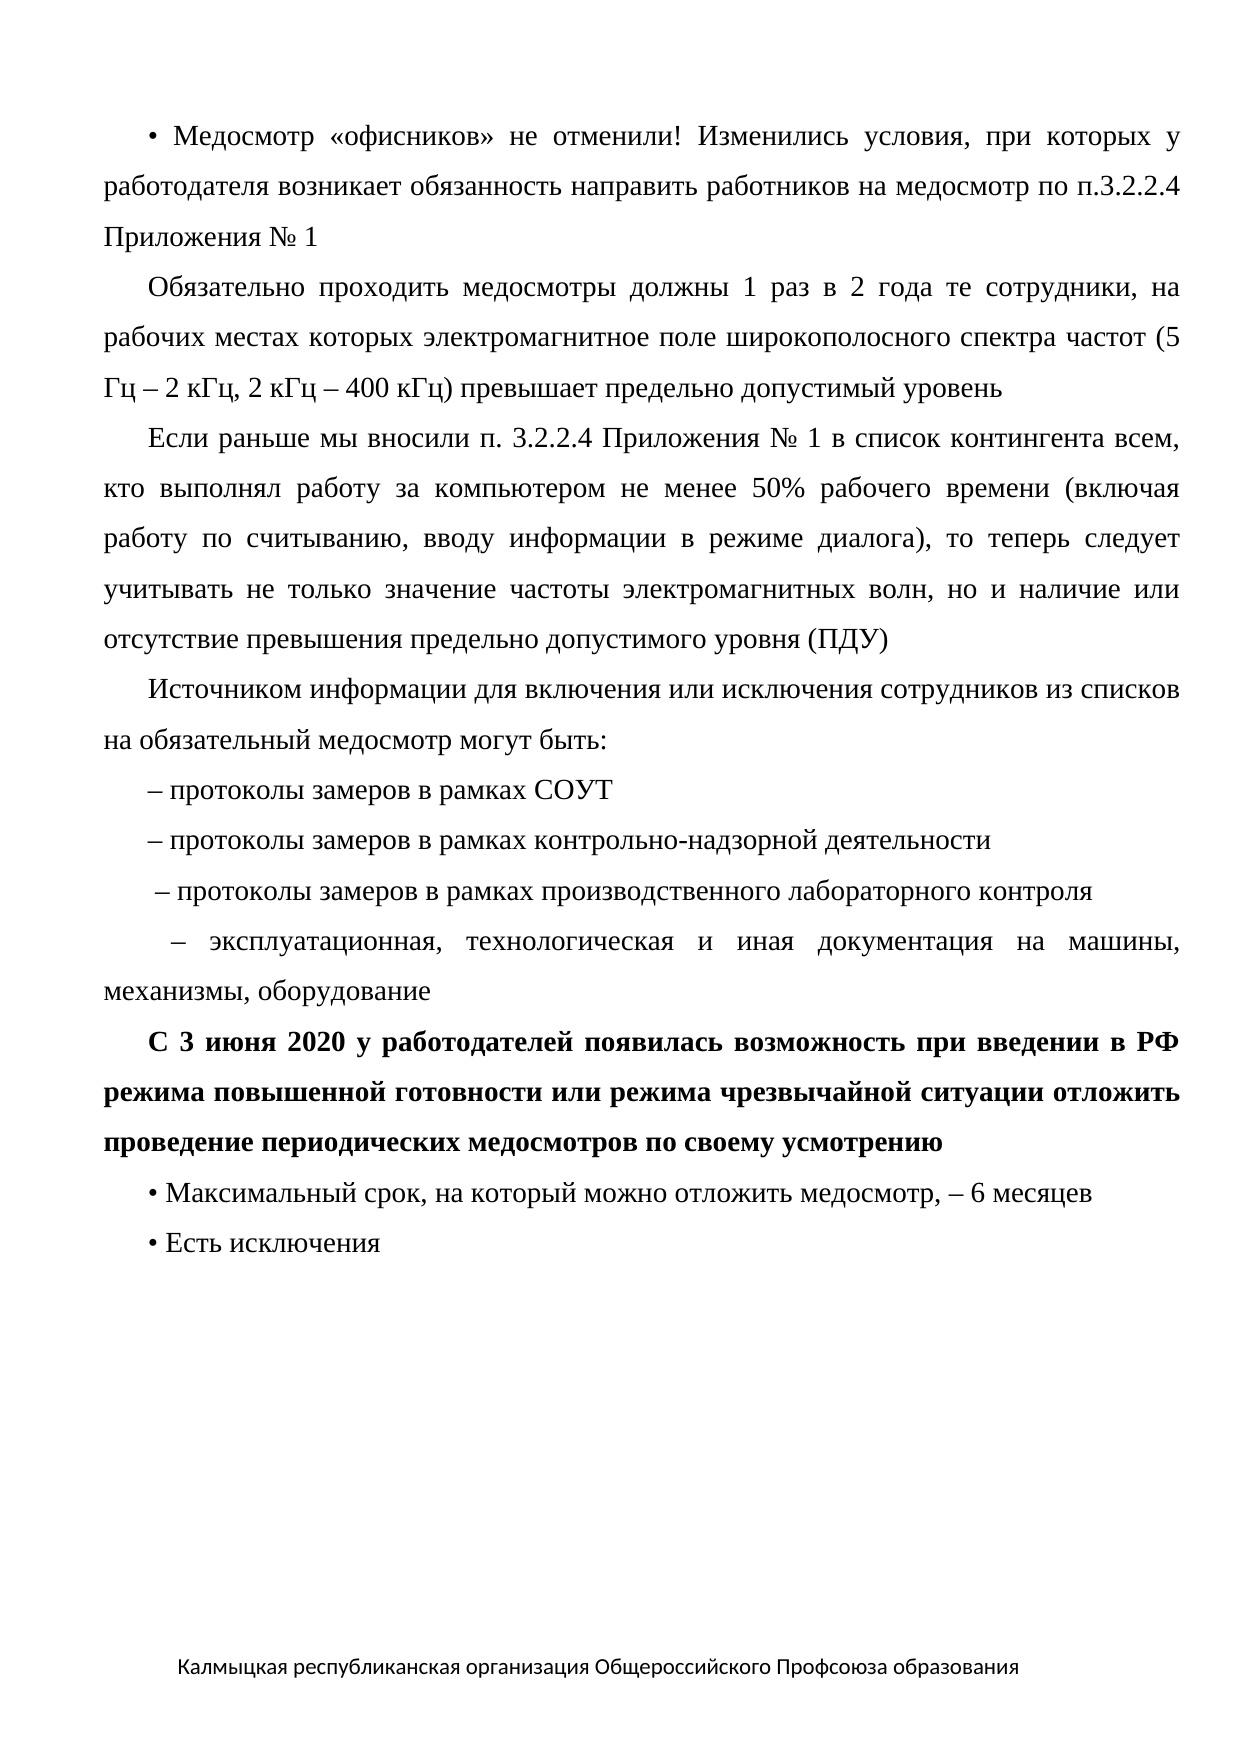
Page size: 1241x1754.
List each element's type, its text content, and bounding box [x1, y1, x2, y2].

text – протоколы замеров в рамках производственного лабораторного контроля [103, 873, 1181, 906]
text • Медосмотр «офисников» не отменили! Изменились условия, при которых у работодателя возникает обязанность направить работников на медосмотр по п.3.2.2.4 Приложения № 1 [103, 118, 1181, 252]
text – протоколы замеров в рамках СОУТ [103, 772, 1181, 806]
text – протоколы замеров в рамках контрольно-надзорной деятельности [103, 822, 1181, 856]
text Обязательно проходить медосмотры должны 1 раз в 2 года те сотрудники, на рабочих местах которых электромагнитное поле широкополосного спектра частот (5 Гц – 2 кГц, 2 кГц – 400 кГц) превышает предельно допустимый уровень [103, 269, 1181, 403]
text Если раньше мы вносили п. 3.2.2.4 Приложения № 1 в список контингента всем, кто выполнял работу за компьютером не менее 50% рабочего времени (включая работу по считыванию, вводу информации в режиме диалога), то теперь следует учитывать не только значение частоты электромагнитных волн, но и наличие или отсутствие превышения предельно допустимого уровня (ПДУ) [103, 420, 1181, 655]
text • Есть исключения [103, 1225, 1181, 1258]
text С 3 июня 2020 у работодателей появилась возможность при введении в РФ режима повышенной готовности или режима чрезвычайной ситуации отложить проведение периодических медосмотров по своему усмотрению [103, 1024, 1181, 1158]
text • Максимальный срок, на который можно отложить медосмотр, – 6 месяцев [103, 1175, 1181, 1208]
text Источником информации для включения или исключения сотрудников из списков на обязательный медосмотр могут быть: [103, 672, 1181, 755]
text – эксплуатационная, технологическая и иная документация на машины, механизмы, оборудование [103, 923, 1181, 1007]
